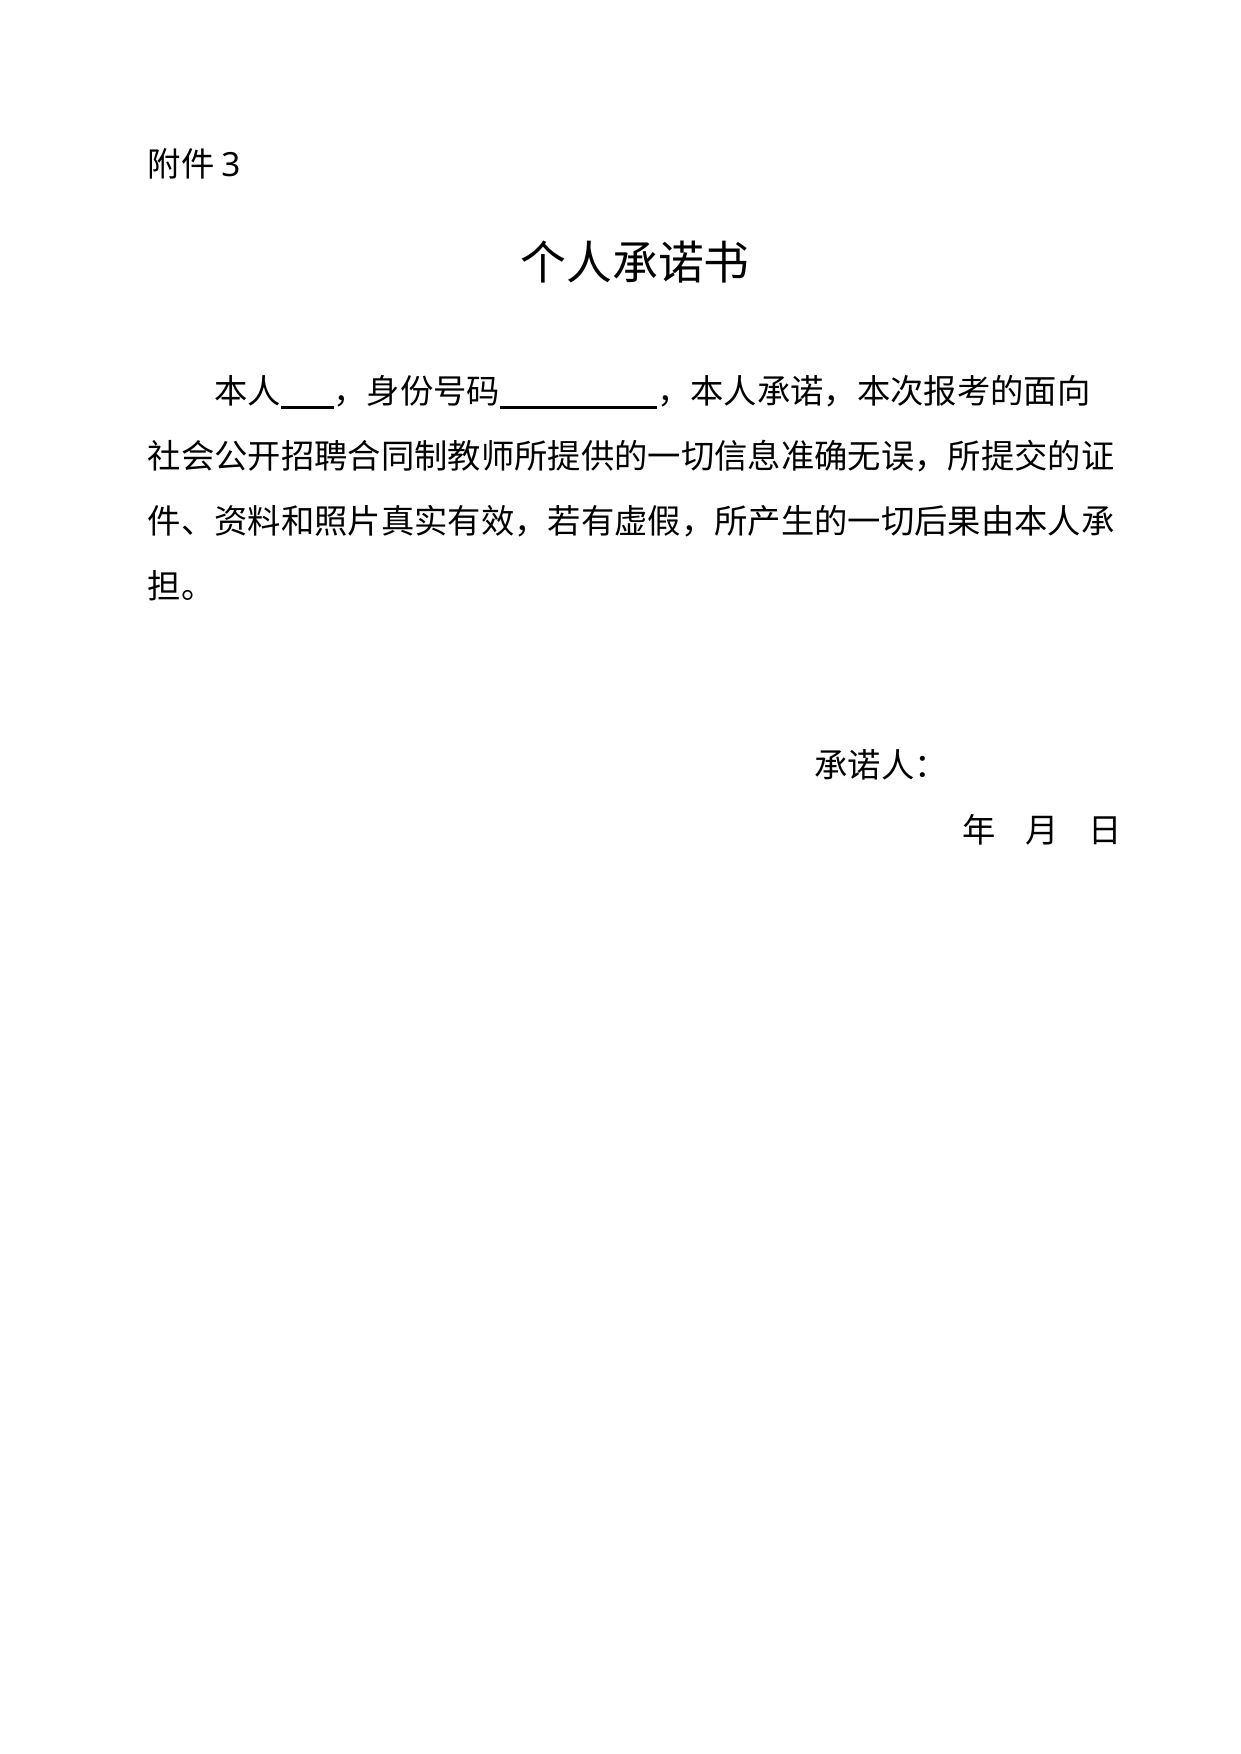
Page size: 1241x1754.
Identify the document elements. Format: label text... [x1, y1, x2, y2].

text 承诺人： [148, 731, 1055, 796]
text 附件3 [148, 129, 1122, 194]
text 个人承诺书 [148, 211, 1122, 308]
text 年 月 日 [148, 796, 1122, 861]
text 本人 ，身份号码 ，本人承诺，本次报考的面向社会公开招聘合同制教师所提供的一切信息准确无误，所提交的证件、资料和照片真实有效，若有虚假，所产生的一切后果由本人承担。 [148, 357, 1122, 617]
